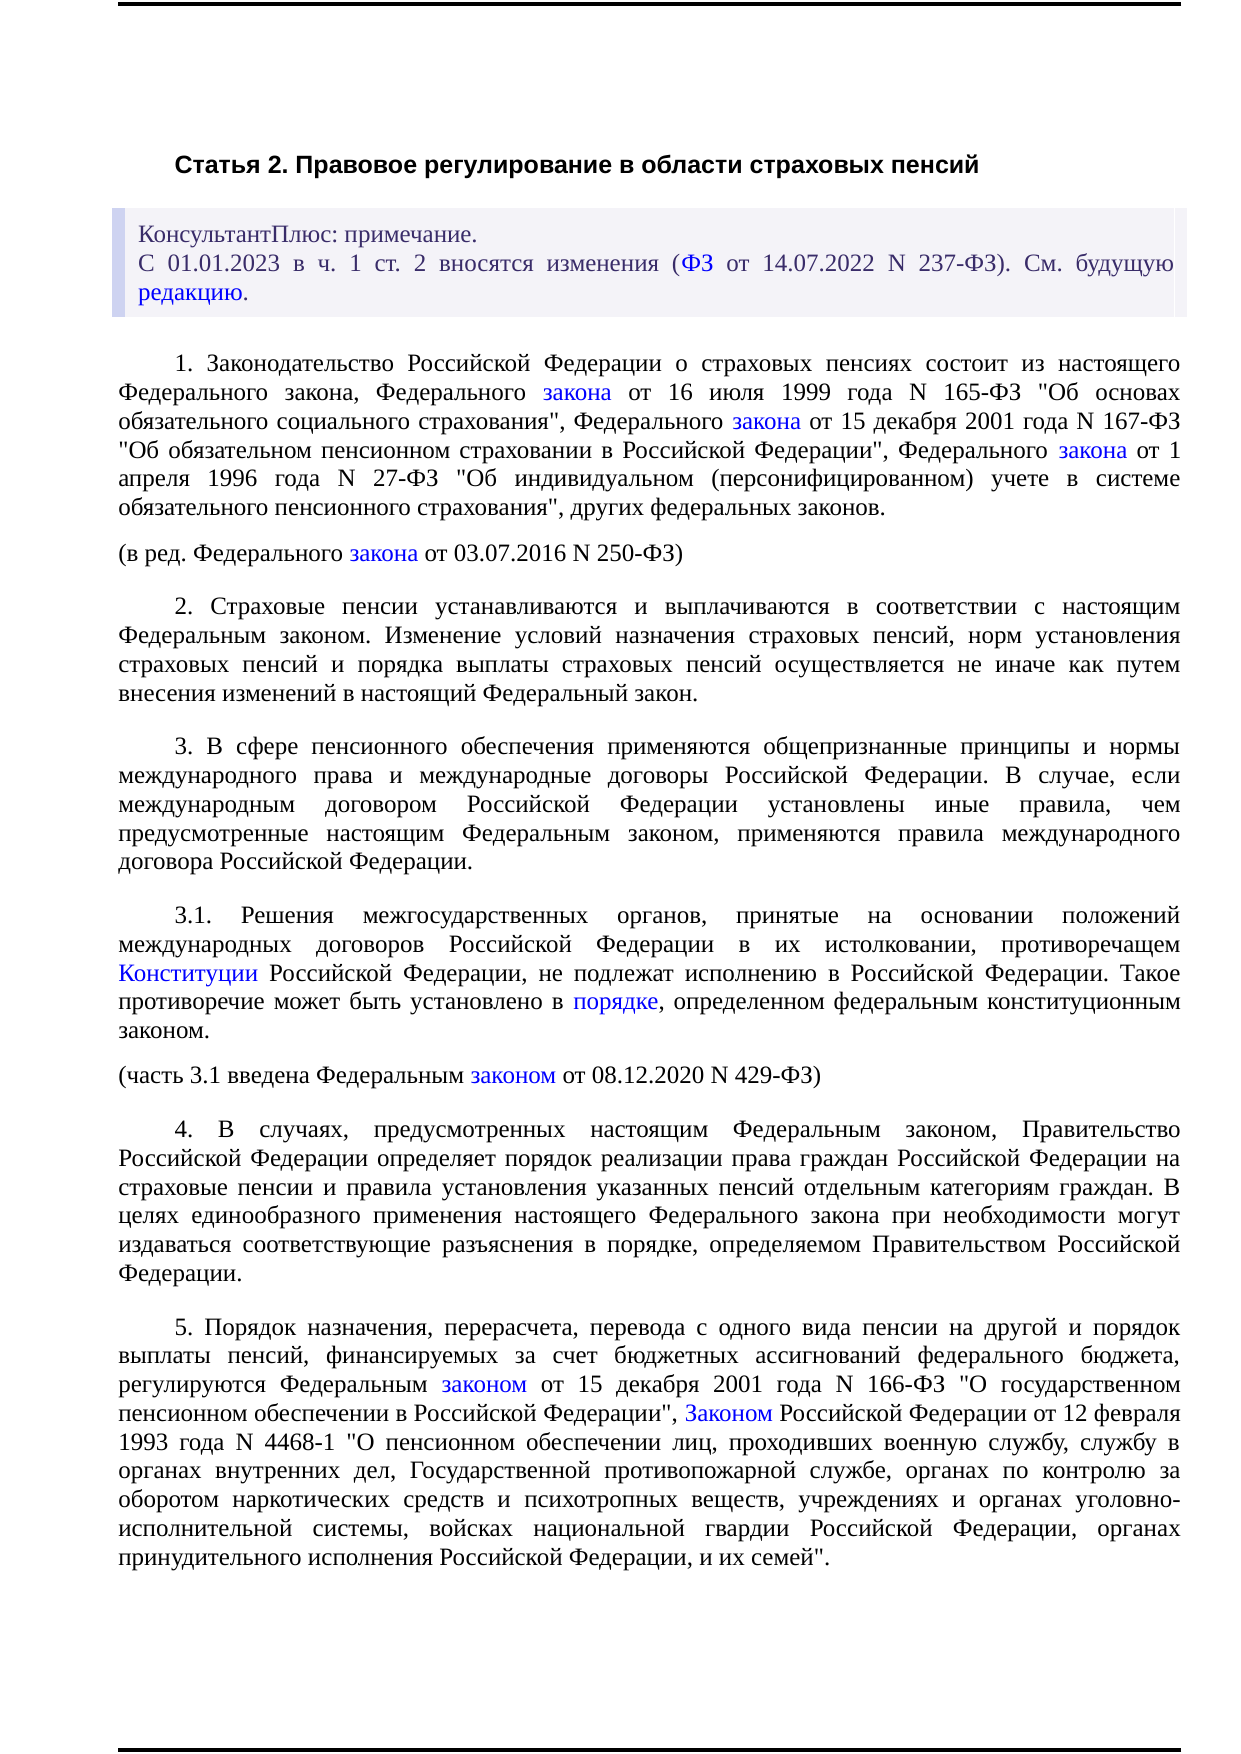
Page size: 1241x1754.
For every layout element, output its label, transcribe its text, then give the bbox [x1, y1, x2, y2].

text 5. Порядок назначения, перерасчета, перевода с одного вида пенсии на другой и порядок выплаты пенсий, финансируемых за счет бюджетных ассигнований федерального бюджета, регулируются Федеральным законом от 15 декабря 2001 года N 166-ФЗ "О государственном пенсионном обеспечении в Российской Федерации", Законом Российской Федерации от 12 февраля 1993 года N 4468-1 "О пенсионном обеспечении лиц, проходивших военную службу, службу в органах внутренних дел, Государственной противопожарной службе, органах по контролю за оборотом наркотических средств и психотропных веществ, учреждениях и органах уголовно-исполнительной системы, войсках национальной гвардии Российской Федерации, органах принудительного исполнения Российской Федерации, и их семей". [118, 1312, 1181, 1571]
table_header [1175, 208, 1187, 317]
table_header [125, 208, 138, 317]
text 1. Законодательство Российской Федерации о страховых пенсиях состоит из настоящего Федерального закона, Федерального закона от 16 июля 1999 года N 165-ФЗ "Об основах обязательного социального страхования", Федерального закона от 15 декабря 2001 года N 167-ФЗ "Об обязательном пенсионном страховании в Российской Федерации", Федерального закона от 1 апреля 1996 года N 27-ФЗ "Об индивидуальном (персонифицированном) учете в системе обязательного пенсионного страхования", других федеральных законов. [118, 348, 1181, 521]
text 3.1. Решения межгосударственных органов, принятые на основании положений международных договоров Российской Федерации в их истолковании, противоречащем Конституции Российской Федерации, не подлежат исполнению в Российской Федерации. Такое противоречие может быть установлено в порядке, определенном федеральным конституционным законом. [118, 900, 1181, 1044]
title Статья 2. Правовое регулирование в области страховых пенсий [118, 150, 1181, 179]
text 3. В сфере пенсионного обеспечения применяются общепризнанные принципы и нормы международного права и международные договоры Российской Федерации. В случае, если международным договором Российской Федерации установлены иные правила, чем предусмотренные настоящим Федеральным законом, применяются правила международного договора Российской Федерации. [118, 731, 1181, 875]
text (часть 3.1 введена Федеральным законом от 08.12.2020 N 429-ФЗ) [118, 1061, 1181, 1089]
text 2. Страховые пенсии устанавливаются и выплачиваются в соответствии с настоящим Федеральным законом. Изменение условий назначения страховых пенсий, норм установления страховых пенсий и порядка выплаты страховых пенсий осуществляется не иначе как путем внесения изменений в настоящий Федеральный закон. [118, 591, 1181, 706]
table_header КонсультантПлюс: примечание. С 01.01.2023 в ч. 1 ст. 2 вносятся изменения (ФЗ от 14.07.2022 N 237-ФЗ). См. будущую редакцию. [138, 208, 1174, 317]
table_header [112, 208, 125, 317]
text (в ред. Федерального закона от 03.07.2016 N 250-ФЗ) [118, 538, 1181, 566]
text 4. В случаях, предусмотренных настоящим Федеральным законом, Правительство Российской Федерации определяет порядок реализации права граждан Российской Федерации на страховые пенсии и правила установления указанных пенсий отдельным категориям граждан. В целях единообразного применения настоящего Федерального закона при необходимости могут издаваться соответствующие разъяснения в порядке, определяемом Правительством Российской Федерации. [118, 1114, 1181, 1287]
